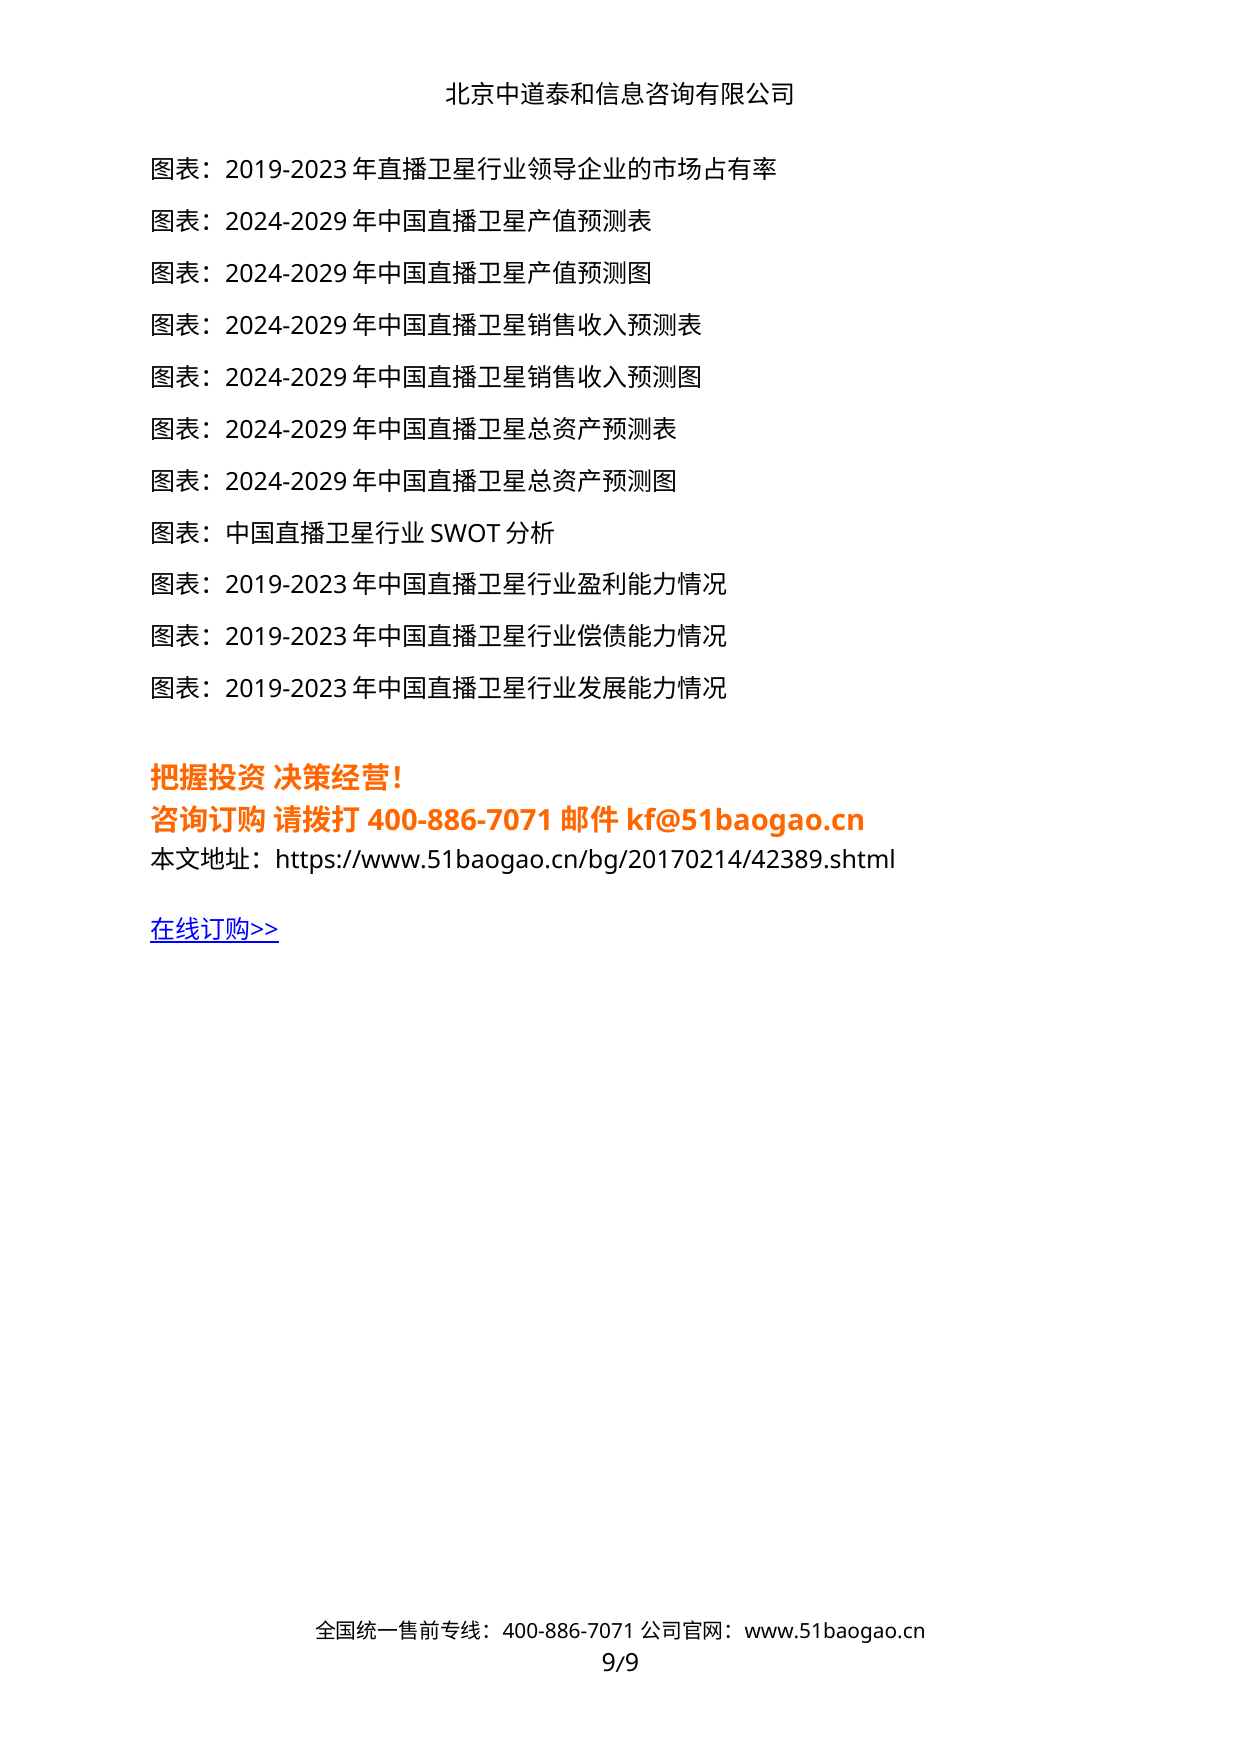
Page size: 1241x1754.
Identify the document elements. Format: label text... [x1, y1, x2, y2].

text 图表：2019-2023年中国直播卫星行业偿债能力情况 [150, 617, 1090, 653]
text 图表：2024-2029年中国直播卫星销售收入预测图 [150, 357, 1090, 394]
text 在线订购>> [150, 876, 1090, 946]
text 图表：2024-2029年中国直播卫星产值预测表 [150, 202, 1090, 238]
text 图表：2024-2029年中国直播卫星总资产预测表 [150, 409, 1090, 446]
text 图表：中国直播卫星行业SWOT分析 [150, 513, 1090, 549]
text 图表：2019-2023年中国直播卫星行业发展能力情况 [150, 669, 1090, 705]
text 图表：2024-2029年中国直播卫星总资产预测图 [150, 461, 1090, 497]
text 图表：2019-2023年中国直播卫星行业盈利能力情况 [150, 565, 1090, 601]
text 图表：2024-2029年中国直播卫星产值预测图 [150, 254, 1090, 290]
text 图表：2024-2029年中国直播卫星销售收入预测表 [150, 306, 1090, 342]
text 把握投资 决策经营！咨询订购 请拨打 400-886-7071 邮件 kf@51baogao.cn本文地址：https://www.51baogao.cn/bg/20170214/42389.shtml [150, 721, 1090, 876]
text 图表：2019-2023年直播卫星行业领导企业的市场占有率 [150, 150, 1090, 186]
